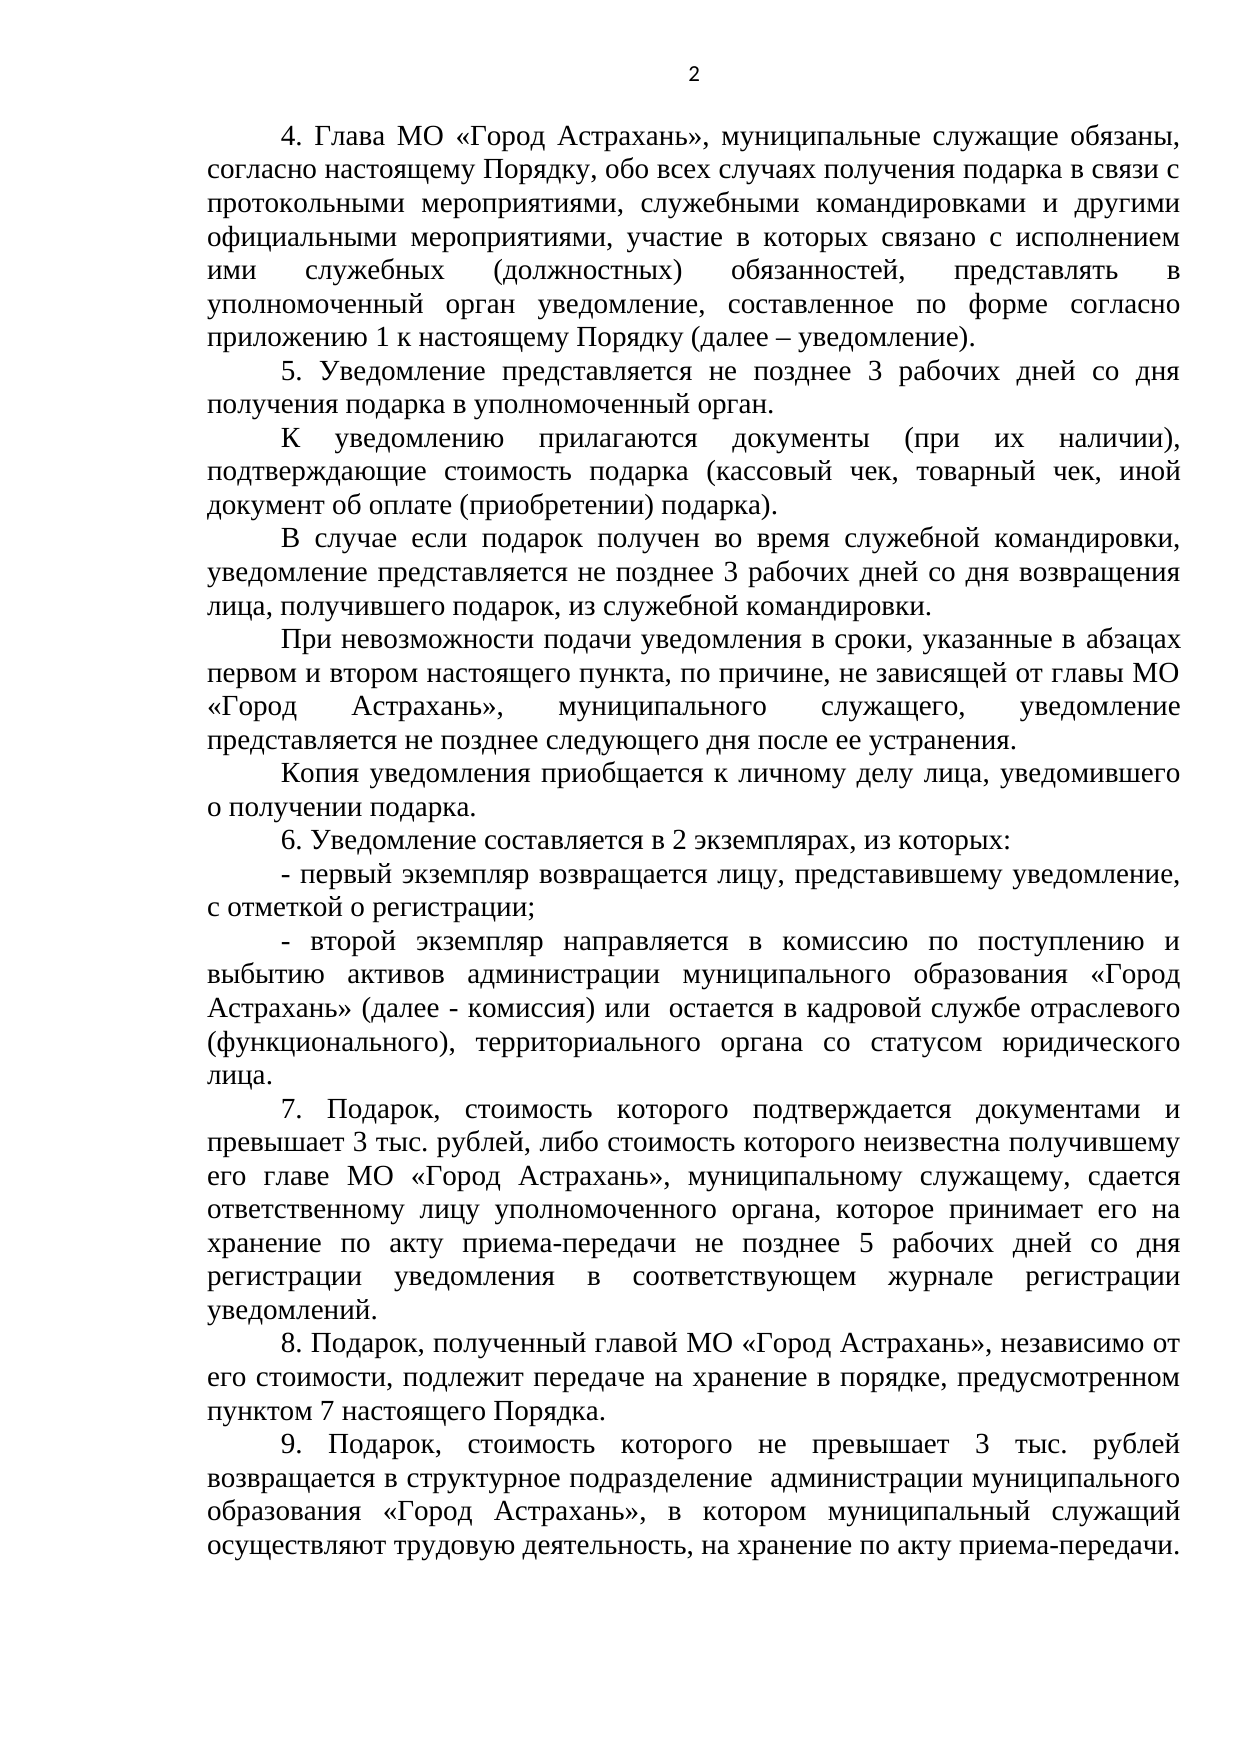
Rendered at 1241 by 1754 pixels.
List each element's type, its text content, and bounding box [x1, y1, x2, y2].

text 9. Подарок, стоимость которого не превышает 3 тыс. рублей возвращается в структурное подразделение администрации муниципального образования «Город Астрахань», в котором муниципальный служащий осуществляют трудовую деятельность, на хранение по акту приема-передачи. [207, 1426, 1181, 1588]
text В случае если подарок получен во время служебной командировки, уведомление представляется не позднее 3 рабочих дней со дня возвращения лица, получившего подарок, из служебной командировки. [207, 521, 1181, 621]
text - первый экземпляр возвращается лицу, представившему уведомление, с отметкой о регистрации; [207, 856, 1181, 923]
text - второй экземпляр направляется в комиссию по поступлению и выбытию активов администрации муниципального образования «Город Астрахань» (далее - комиссия) или остается в кадровой службе отраслевого (функционального), территориального органа со статусом юридического лица. [207, 923, 1181, 1091]
text Копия уведомления приобщается к личному делу лица, уведомившего о получении подарка. [207, 755, 1181, 822]
text К уведомлению прилагаются документы (при их наличии), подтверждающие стоимость подарка (кассовый чек, товарный чек, иной документ об оплате (приобретении) подарка). [207, 420, 1181, 521]
text 5. Уведомление представляется не позднее 3 рабочих дней со дня получения подарка в уполномоченный орган. [207, 353, 1181, 420]
text 8. Подарок, полученный главой МО «Город Астрахань», независимо от его стоимости, подлежит передаче на хранение в порядке, предусмотренном пунктом 7 настоящего Порядка. [207, 1326, 1181, 1426]
text При невозможности подачи уведомления в сроки, указанные в абзацах первом и втором настоящего пункта, по причине, не зависящей от главы МО «Город Астрахань», муниципального служащего, уведомление представляется не позднее следующего дня после ее устранения. [207, 621, 1181, 755]
text 4. Глава МО «Город Астрахань», муниципальные служащие обязаны, согласно настоящему Порядку, обо всех случаях получения подарка в связи с протокольными мероприятиями, служебными командировками и другими официальными мероприятиями, участие в которых связано с исполнением ими служебных (должностных) обязанностей, представлять в уполномоченный орган уведомление, составленное по форме согласно приложению 1 к настоящему Порядку (далее – уведомление). [207, 118, 1181, 353]
text 6. Уведомление составляется в 2 экземплярах, из которых: [207, 822, 1181, 856]
text 7. Подарок, стоимость которого подтверждается документами и превышает 3 тыс. рублей, либо стоимость которого неизвестна получившему его главе МО «Город Астрахань», муниципальному служащему, сдается ответственному лицу уполномоченного органа, которое принимает его на хранение по акту приема-передачи не позднее 5 рабочих дней со дня регистрации уведомления в соответствующем журнале регистрации уведомлений. [207, 1091, 1181, 1326]
